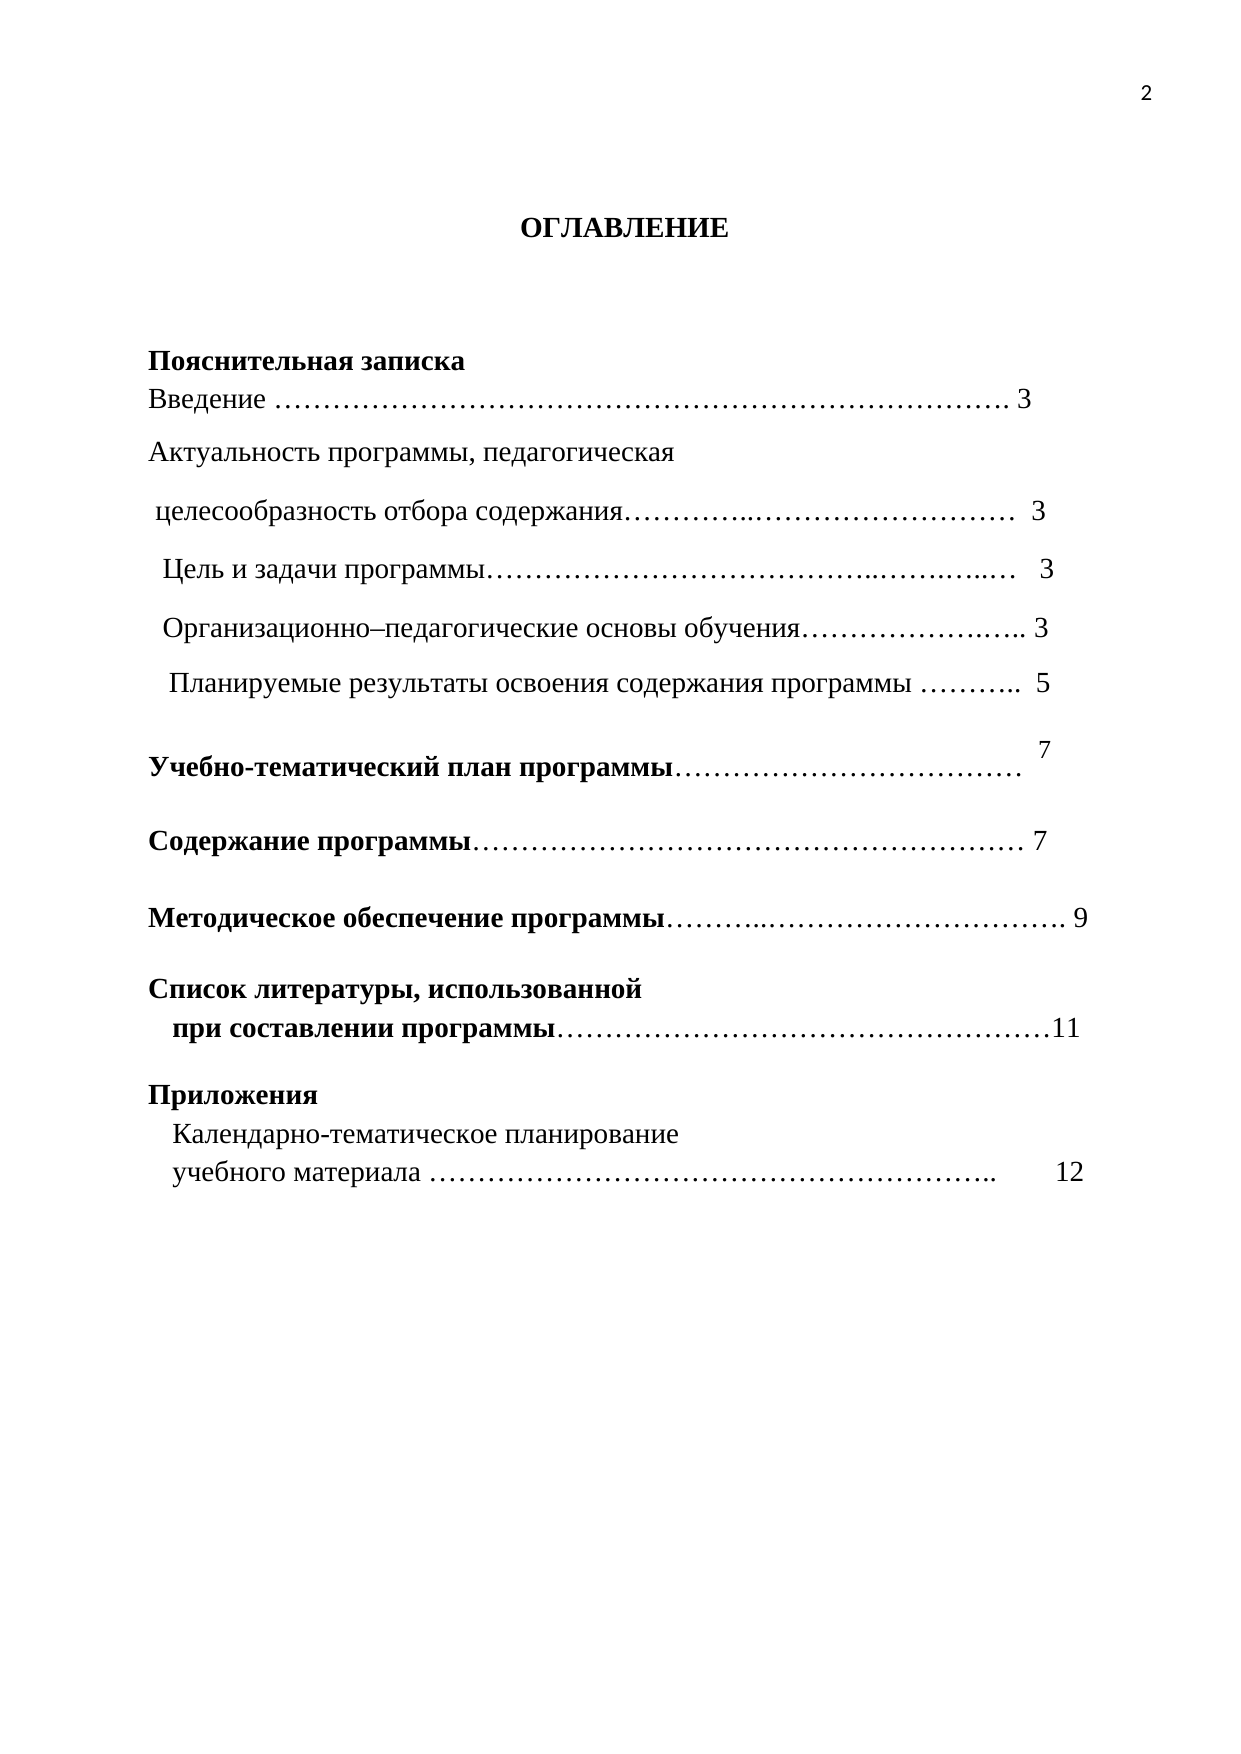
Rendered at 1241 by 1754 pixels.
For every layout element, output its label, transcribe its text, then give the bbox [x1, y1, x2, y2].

text Введение …………………………………………………………………. 3 [148, 382, 1138, 415]
text Приложения [148, 1077, 1163, 1111]
text Организационно–педагогические основы обучения……………….….. 3 [148, 610, 1138, 644]
subtitle ОГЛАВЛЕНИЕ [148, 210, 1152, 243]
text учебного материала ………………………………………………….. 12 [172, 1154, 1163, 1188]
text Учебно-тематический план программы……………………………… 7 [148, 734, 1163, 786]
text Содержание программы………………………………………………… 7 [148, 823, 1163, 857]
text Список литературы, использованной [148, 971, 1163, 1005]
text при составлении программы……………………………………………11 [172, 1011, 1163, 1044]
text Пояснительная записка [148, 343, 1163, 376]
text Планируемые результаты освоения содержания программы ……….. 5 [148, 665, 1163, 699]
text Актуальность программы, педагогическая [148, 434, 1163, 467]
text Методическое обеспечение программы………..…………………………. 9 [148, 900, 1163, 934]
text целесообразность отбора содержания…………..……………………… 3 [148, 493, 1163, 526]
text Календарно-тематическое планирование [172, 1116, 1163, 1149]
text Цель и задачи программы…………………………………..…….…..… 3 [148, 551, 1163, 585]
